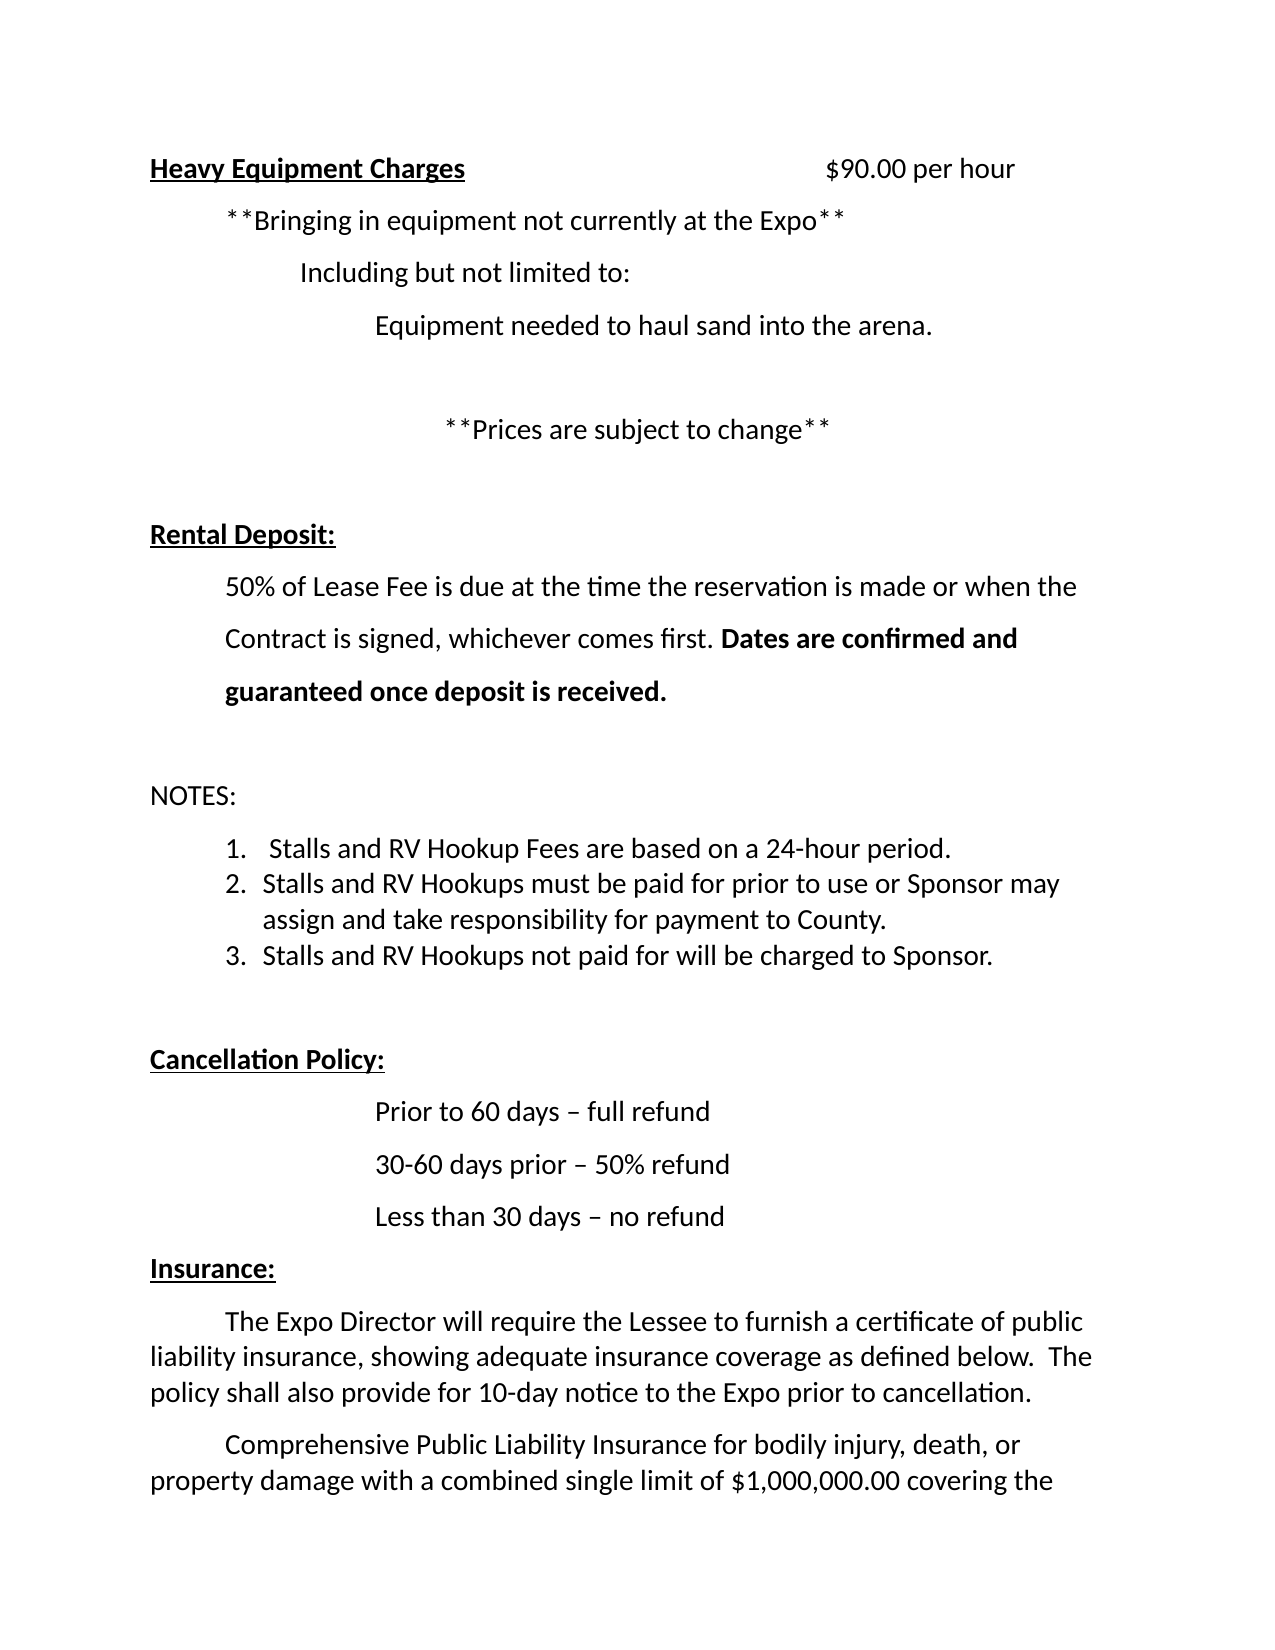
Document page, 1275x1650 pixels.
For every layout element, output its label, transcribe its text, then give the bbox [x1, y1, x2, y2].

list Stalls and RV Hookup Fees are based on a 24-hour period. [225, 830, 1125, 865]
text **Bringing in equipment not currently at the Expo** [150, 202, 1125, 238]
text **Prices are subject to change** [150, 411, 1125, 447]
text Including but not limited to: [150, 254, 1125, 290]
text Rental Deposit: [150, 516, 1125, 552]
text 30-60 days prior – 50% refund [150, 1146, 1125, 1181]
text guaranteed once deposit is received. [225, 673, 1125, 708]
list Stalls and RV Hookups must be paid for prior to use or Sponsor may assign and take responsibility for payment to County. [225, 865, 1125, 937]
text Cancellation Policy: [150, 1041, 1125, 1077]
text Less than 30 days – no refund [150, 1198, 1125, 1234]
list Stalls and RV Hookups not paid for will be charged to Sponsor. [225, 937, 1125, 972]
text Prior to 60 days – full refund [150, 1093, 1125, 1129]
text NOTES: [150, 777, 1125, 813]
text The Expo Director will require the Lessee to furnish a certificate of public liability insurance, showing adequate insurance coverage as defined below. The policy shall also provide for 10-day notice to the Expo prior to cancellation. [150, 1303, 1125, 1409]
text 50% of Lease Fee is due at the time the reservation is made or when the [150, 568, 1125, 604]
text Heavy Equipment Charges $90.00 per hour [150, 150, 1125, 186]
text Contract is signed, whichever comes first. Dates are confirmed and [150, 621, 1125, 656]
text Equipment needed to haul sand into the arena. [150, 307, 1125, 342]
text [150, 1426, 1125, 1497]
text Insurance: [150, 1250, 1125, 1286]
